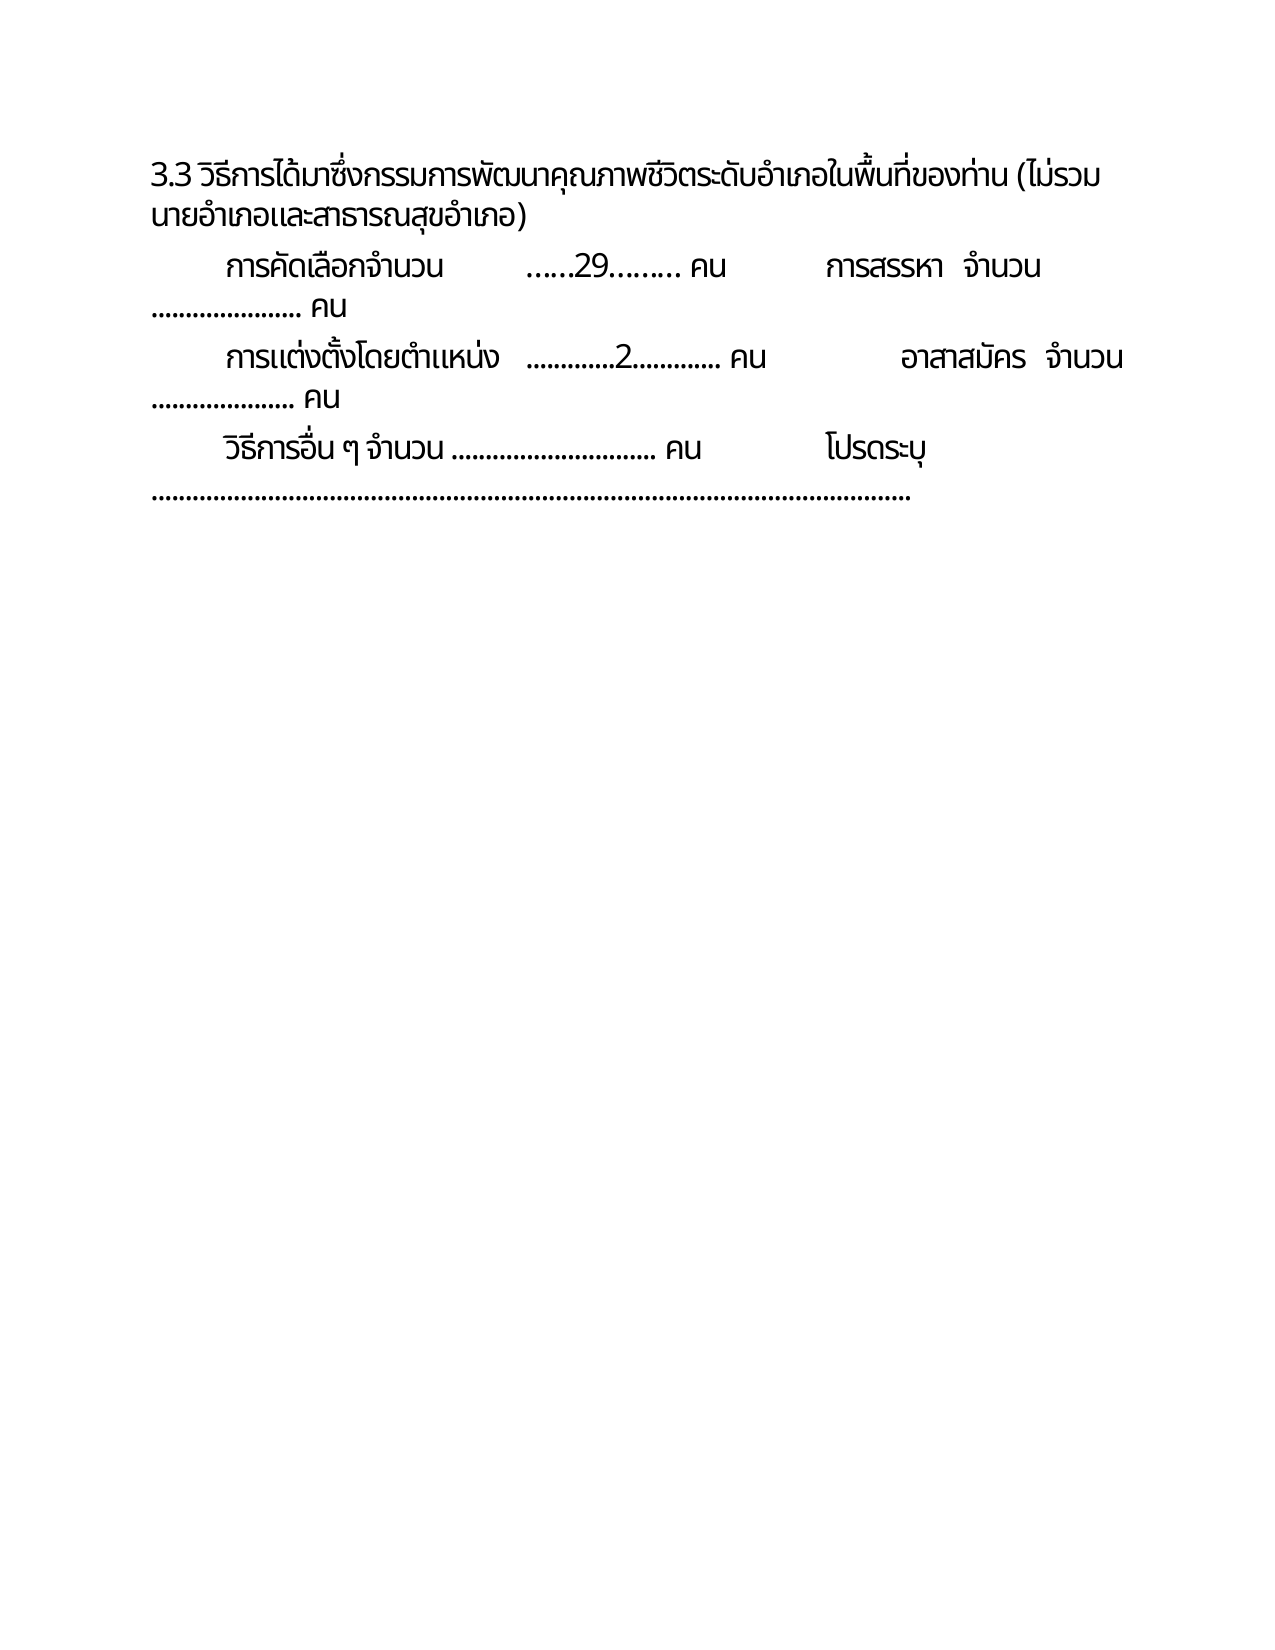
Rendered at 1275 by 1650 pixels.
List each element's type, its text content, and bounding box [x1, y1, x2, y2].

text การแต่งตั้งโดยตำแหน่ง .............2............. คน อาสาสมัคร จำนวน ..................... คน [150, 332, 1125, 423]
text 3.3 วิธีการได้มาซึ่งกรรมการพัฒนาคุณภาพชีวิตระดับอำเภอในพื้นที่ของท่าน (ไม่รวมนายอำเภอและสาธารณสุขอำเภอ) [150, 150, 1125, 241]
text วิธีการอื่น ๆ จำนวน .............................. คน โปรดระบุ ............................................................................................................... [150, 423, 1125, 510]
text การคัดเลือกจำนวน ……29……… คน การสรรหา จำนวน ...................... คน [150, 241, 1125, 332]
